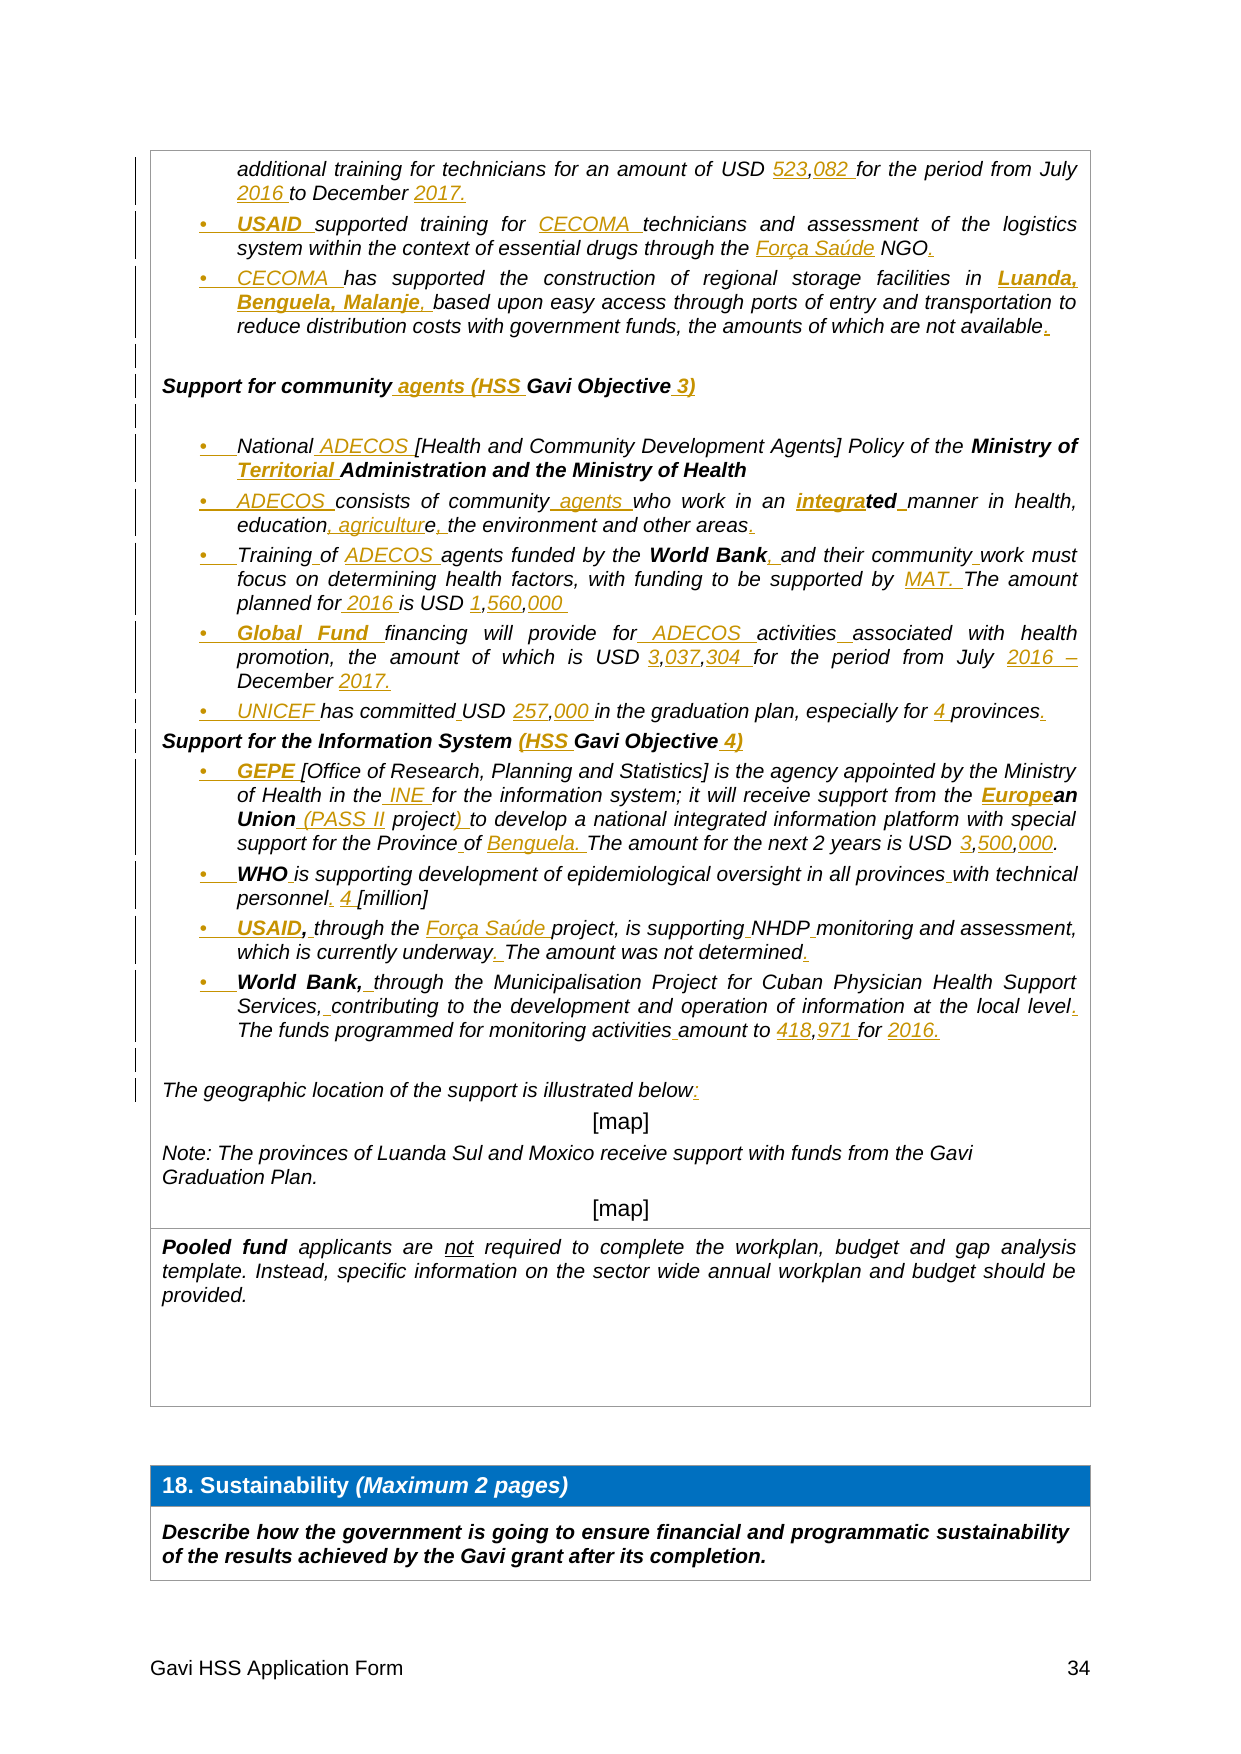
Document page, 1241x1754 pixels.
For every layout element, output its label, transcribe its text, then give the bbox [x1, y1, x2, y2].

table_cell Pooled fund applicants are not required to complete the workplan, budget and gap analysis template. Instead, specific information on the sector wide annual workplan and budget should be provided. [151, 1229, 1090, 1406]
table_header 18. Sustainability (Maximum 2 pages) [151, 1466, 1090, 1506]
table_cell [151, 151, 1090, 1228]
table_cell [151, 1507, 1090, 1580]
